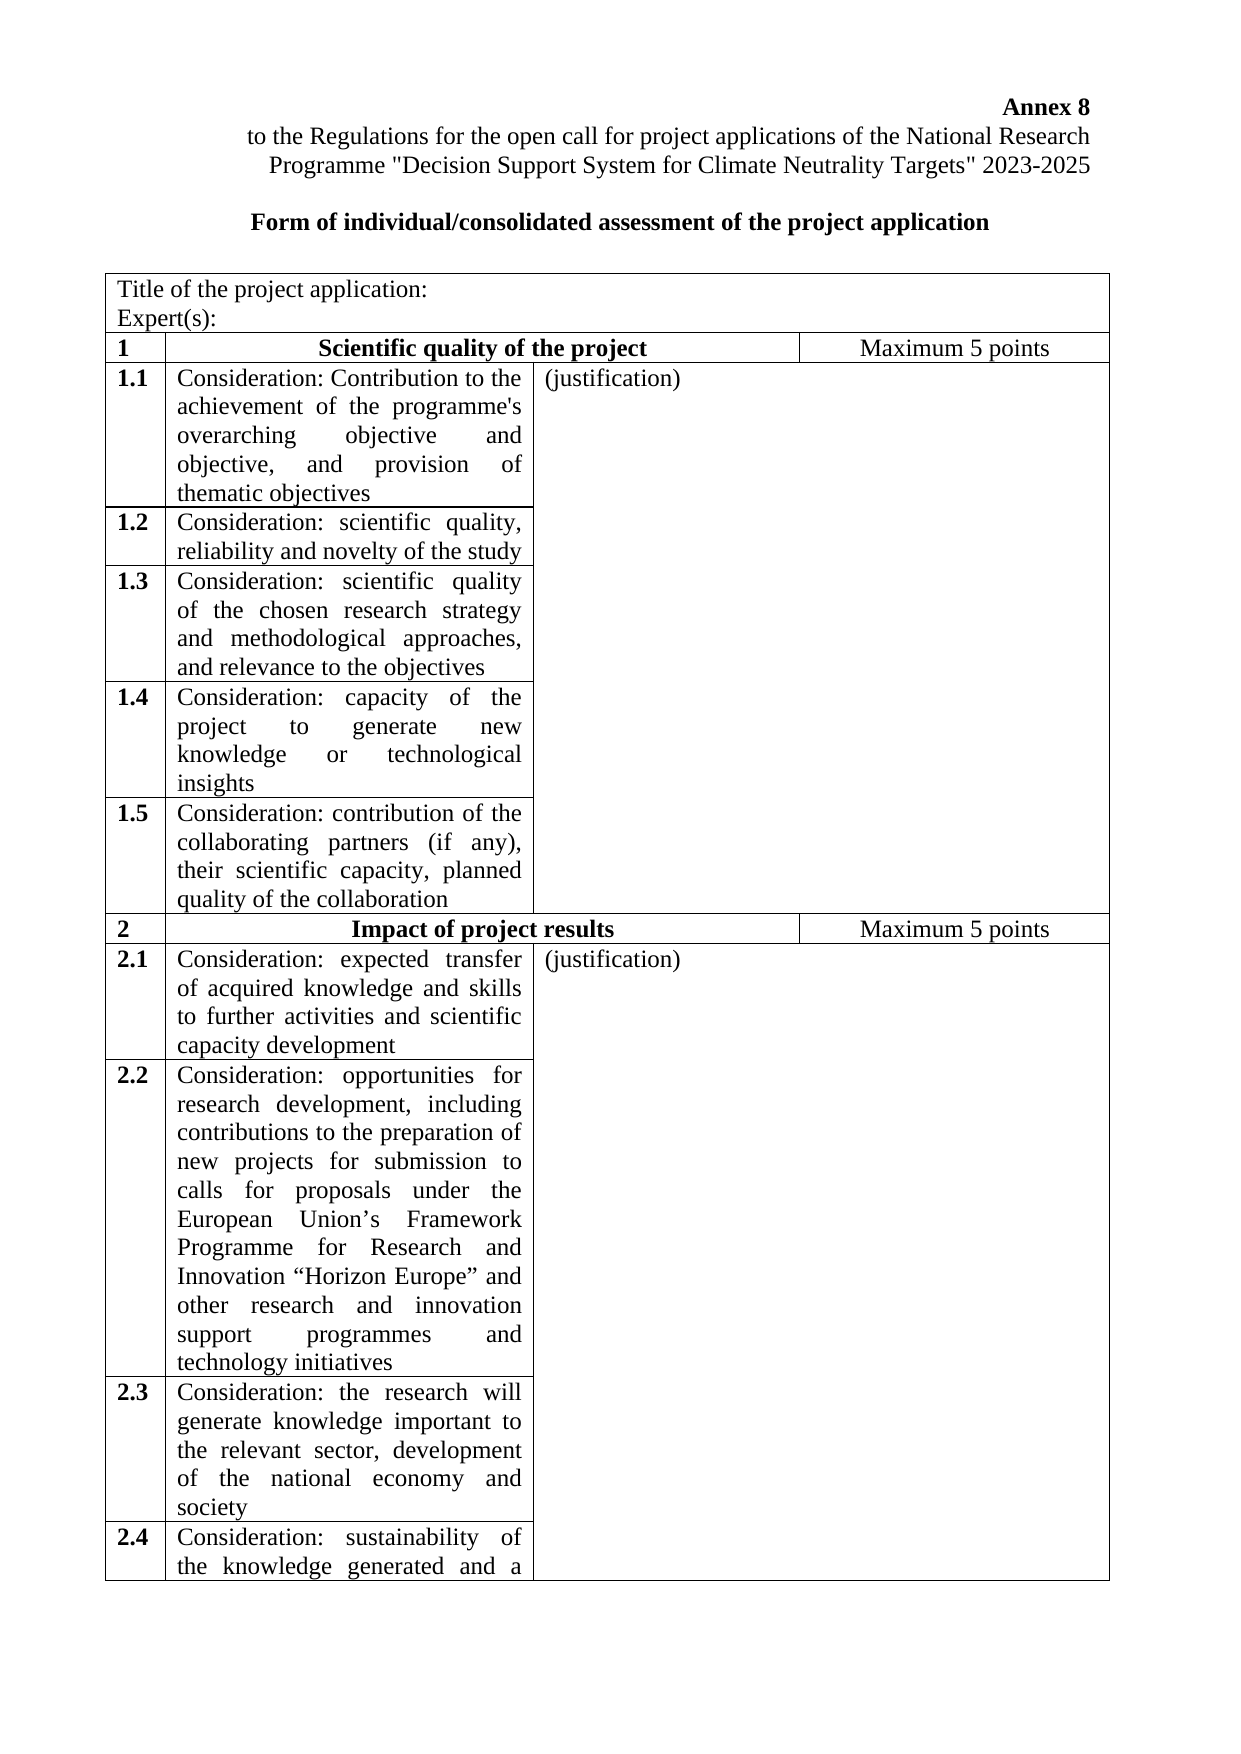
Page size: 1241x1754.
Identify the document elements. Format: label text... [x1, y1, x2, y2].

table_cell Consideration: the research will generate knowledge important to the relevant sector, development of the national economy and society [166, 1377, 533, 1521]
table_cell 1.4 [106, 682, 165, 797]
table_cell (justification) [534, 944, 1109, 1579]
table_cell 2.4 [106, 1522, 165, 1579]
text Form of individual/consolidated assessment of the project application [150, 207, 1090, 236]
table_cell Consideration: scientific quality of the chosen research strategy and methodological approaches, and relevance to the objectives [166, 566, 533, 681]
table_cell Consideration: capacity of the project to generate new knowledge or technological insights [166, 682, 533, 797]
text Annex 8 [150, 92, 1090, 121]
table_cell Consideration: scientific quality, reliability and novelty of the study [166, 508, 533, 565]
table_cell Consideration: expected transfer of acquired knowledge and skills to further activities and scientific capacity development [166, 944, 533, 1059]
table_cell 2.2 [106, 1060, 165, 1376]
table_cell (justification) [534, 363, 1109, 913]
text to the Regulations for the open call for project applications of the National Research Programme "" 2023-2025 [150, 121, 1090, 178]
table_cell 1.5 [106, 798, 165, 913]
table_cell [166, 1522, 533, 1579]
table_cell 1.1 [106, 363, 165, 506]
table_cell 1 [106, 333, 165, 362]
table_cell Maximum 5 points [800, 914, 1109, 943]
table_cell Maximum 5 points [800, 333, 1109, 362]
table_cell Scientific quality of the project [166, 333, 799, 362]
table_cell 2 [106, 914, 165, 943]
table_cell 2.3 [106, 1377, 165, 1521]
table_cell Consideration: opportunities for research development, including contributions to the preparation of new projects for submission to calls for proposals under the European Union’s Framework Programme for Research and Innovation “Horizon Europe” and other research and innovation support programmes and technology initiatives [166, 1060, 533, 1376]
table_cell Consideration: contribution of the collaborating partners (if any), their scientific capacity, planned quality of the collaboration [166, 798, 533, 913]
table_cell 2.1 [106, 944, 165, 1059]
table_header Title of the project application: Expert(s): [106, 274, 1109, 332]
table_cell 1.2 [106, 508, 165, 565]
table_cell 1.3 [106, 566, 165, 681]
table_cell Impact of project results [166, 914, 799, 943]
table_cell Consideration: Contribution to the achievement of the programme's overarching objective and objective, and provision of thematic objectives [166, 363, 533, 506]
